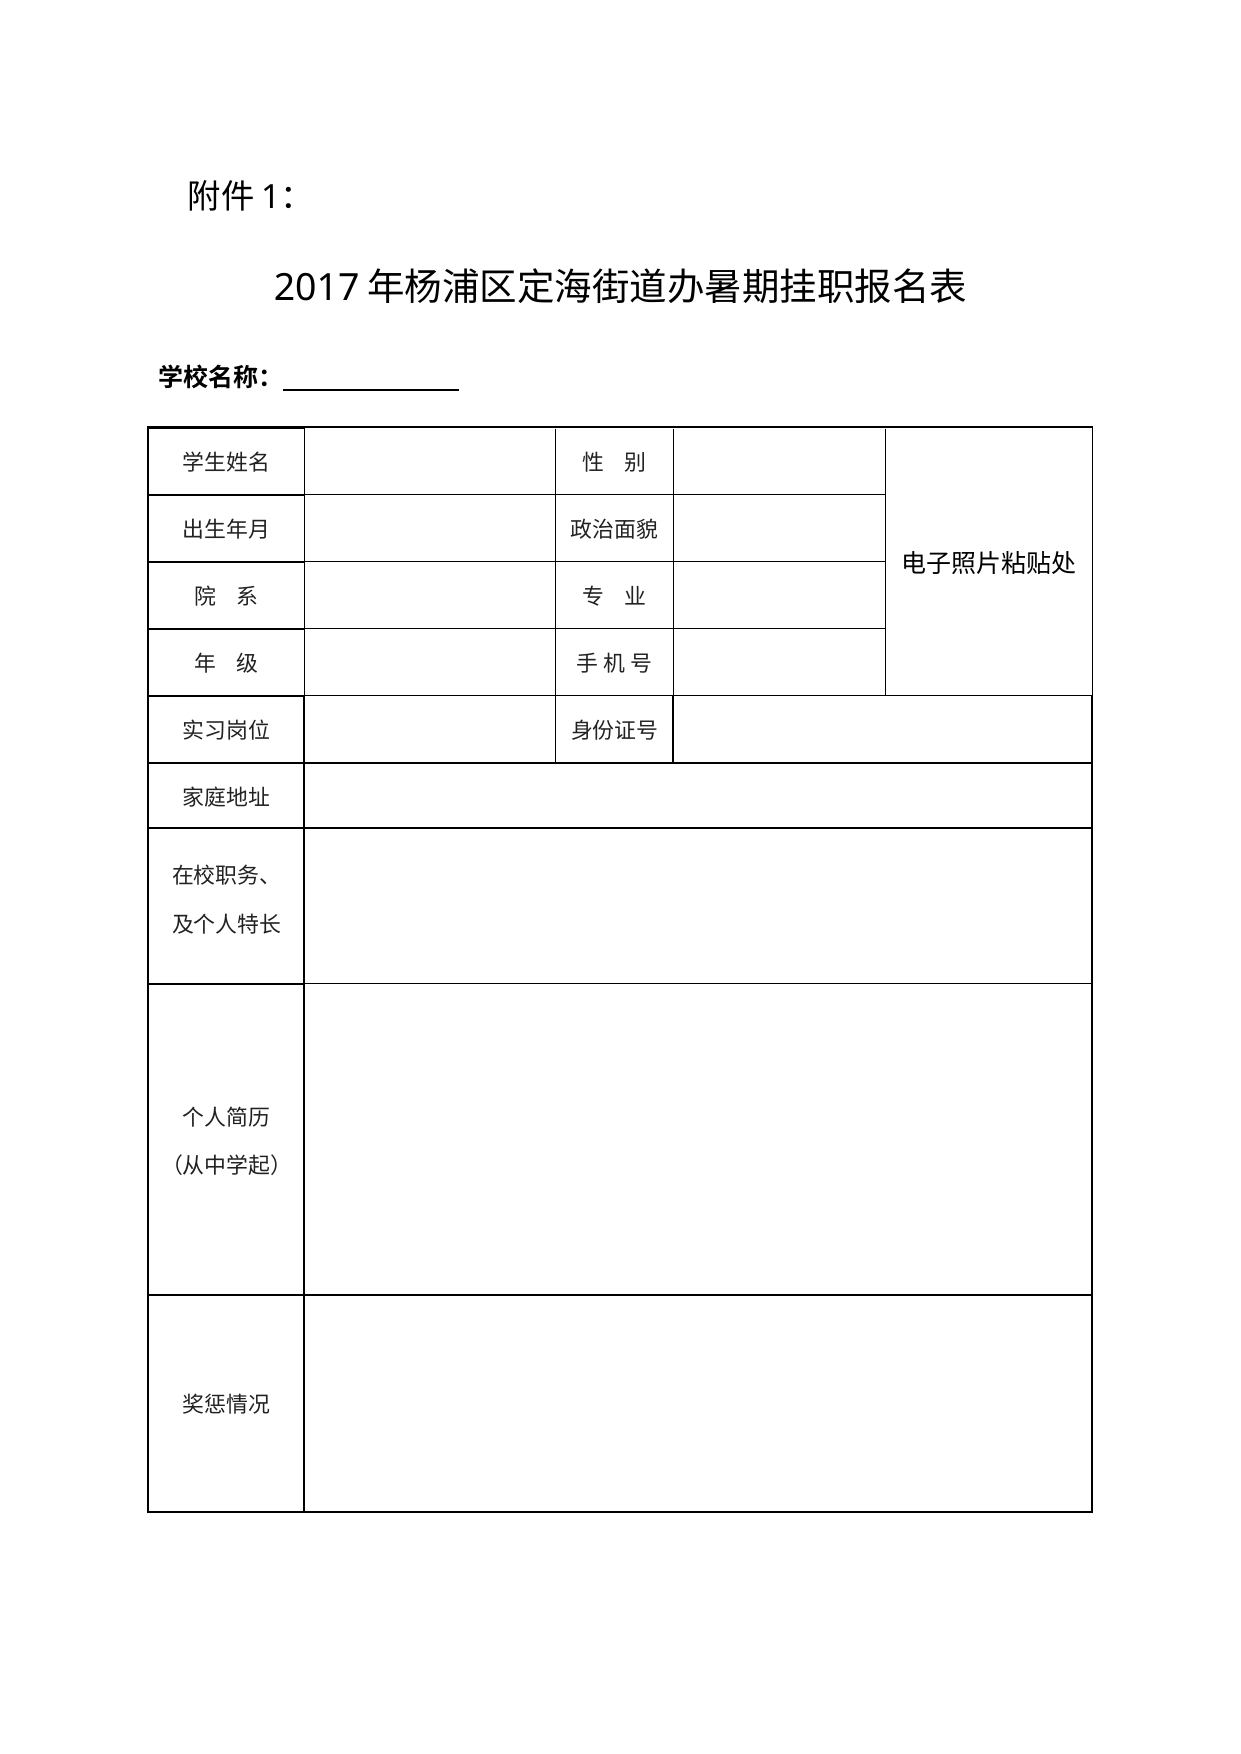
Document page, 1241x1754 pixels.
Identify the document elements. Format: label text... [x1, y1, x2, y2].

table_header [674, 428, 885, 493]
table_cell 手 机 号 [556, 629, 673, 695]
table_cell [305, 495, 555, 561]
table_cell [674, 629, 885, 695]
table_cell [674, 562, 885, 628]
table_cell [305, 764, 1091, 827]
table_cell [305, 629, 555, 695]
table_cell [305, 696, 555, 762]
table_cell 个人简历 （从中学起） [149, 985, 303, 1294]
table_cell 专 业 [556, 562, 673, 628]
table_cell 奖惩情况 [149, 1296, 303, 1511]
table_cell [674, 495, 885, 561]
table_cell [305, 984, 1091, 1294]
table_header [305, 428, 555, 493]
table_cell 年 级 [149, 630, 304, 695]
text 2017年杨浦区定海街道办暑期挂职报名表 [187, 251, 1053, 316]
table_header 电子照片粘贴处 [886, 428, 1092, 695]
text 学校名称： [158, 343, 1053, 408]
table_header 性 别 [556, 428, 673, 493]
table_cell 身份证号 [556, 696, 672, 762]
table_cell [305, 1296, 1091, 1511]
table_cell [674, 696, 1091, 762]
table_cell 出生年月 [149, 496, 304, 561]
table_cell 政治面貌 [556, 495, 673, 561]
table_cell 实习岗位 [149, 697, 303, 762]
table_cell [305, 829, 1091, 983]
table_cell 院 系 [149, 563, 304, 628]
table_header 学生姓名 [149, 429, 304, 493]
table_cell 在校职务、 及个人特长 [149, 829, 303, 983]
table_cell 家庭地址 [149, 764, 303, 827]
table_cell [305, 562, 555, 628]
text 附件1： [187, 162, 1053, 227]
